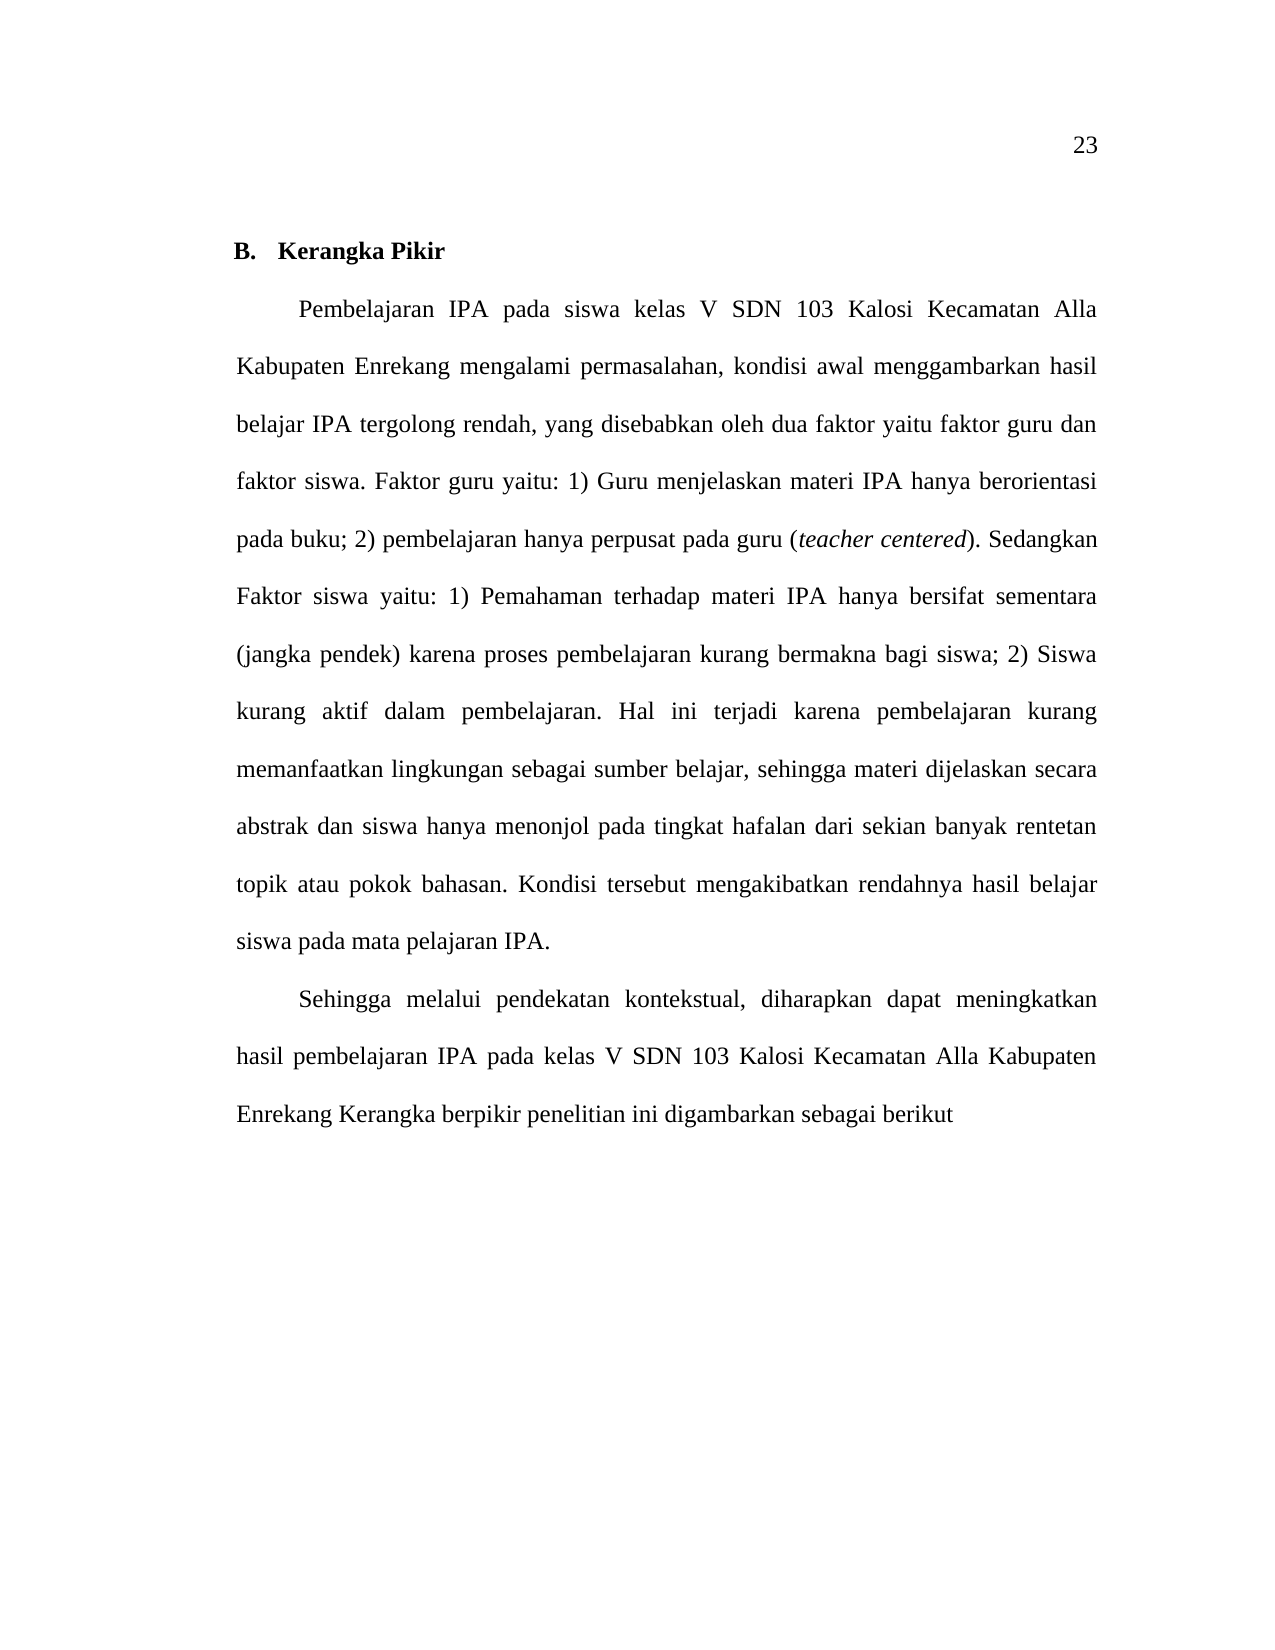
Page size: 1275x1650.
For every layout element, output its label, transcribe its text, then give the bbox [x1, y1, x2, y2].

list Pembelajaran IPA pada siswa kelas V SDN 103 Kalosi Kecamatan Alla Kabupaten Enrekang mengalami permasalahan, kondisi awal menggambarkan hasil belajar IPA tergolong rendah, yang disebabkan oleh dua faktor yaitu faktor guru dan faktor siswa. Faktor guru yaitu: 1) Guru menjelaskan materi IPA hanya berorientasi pada buku; 2) pembelajaran hanya perpusat pada guru (teacher centered). Sedangkan Faktor siswa yaitu: 1) Pemahaman terhadap materi IPA hanya bersifat sementara (jangka pendek) karena proses pembelajaran kurang bermakna bagi siswa; 2) Siswa kurang aktif dalam pembelajaran. Hal ini terjadi karena pembelajaran kurang memanfaatkan lingkungan sebagai sumber belajar, sehingga materi dijelaskan secara abstrak dan siswa hanya menonjol pada tingkat hafalan dari sekian banyak rentetan topik atau pokok bahasan. Kondisi tersebut mengakibatkan rendahnya hasil belajar siswa pada mata pelajaran IPA. [236, 294, 1098, 955]
list Kerangka Pikir [233, 236, 1098, 265]
list Sehingga melalui pendekatan kontekstual, diharapkan dapat meningkatkan hasil pembelajaran IPA pada kelas V SDN 103 Kalosi Kecamatan Alla Kabupaten Enrekang Kerangka berpikir penelitian ini digambarkan sebagai berikut [236, 984, 1098, 1127]
